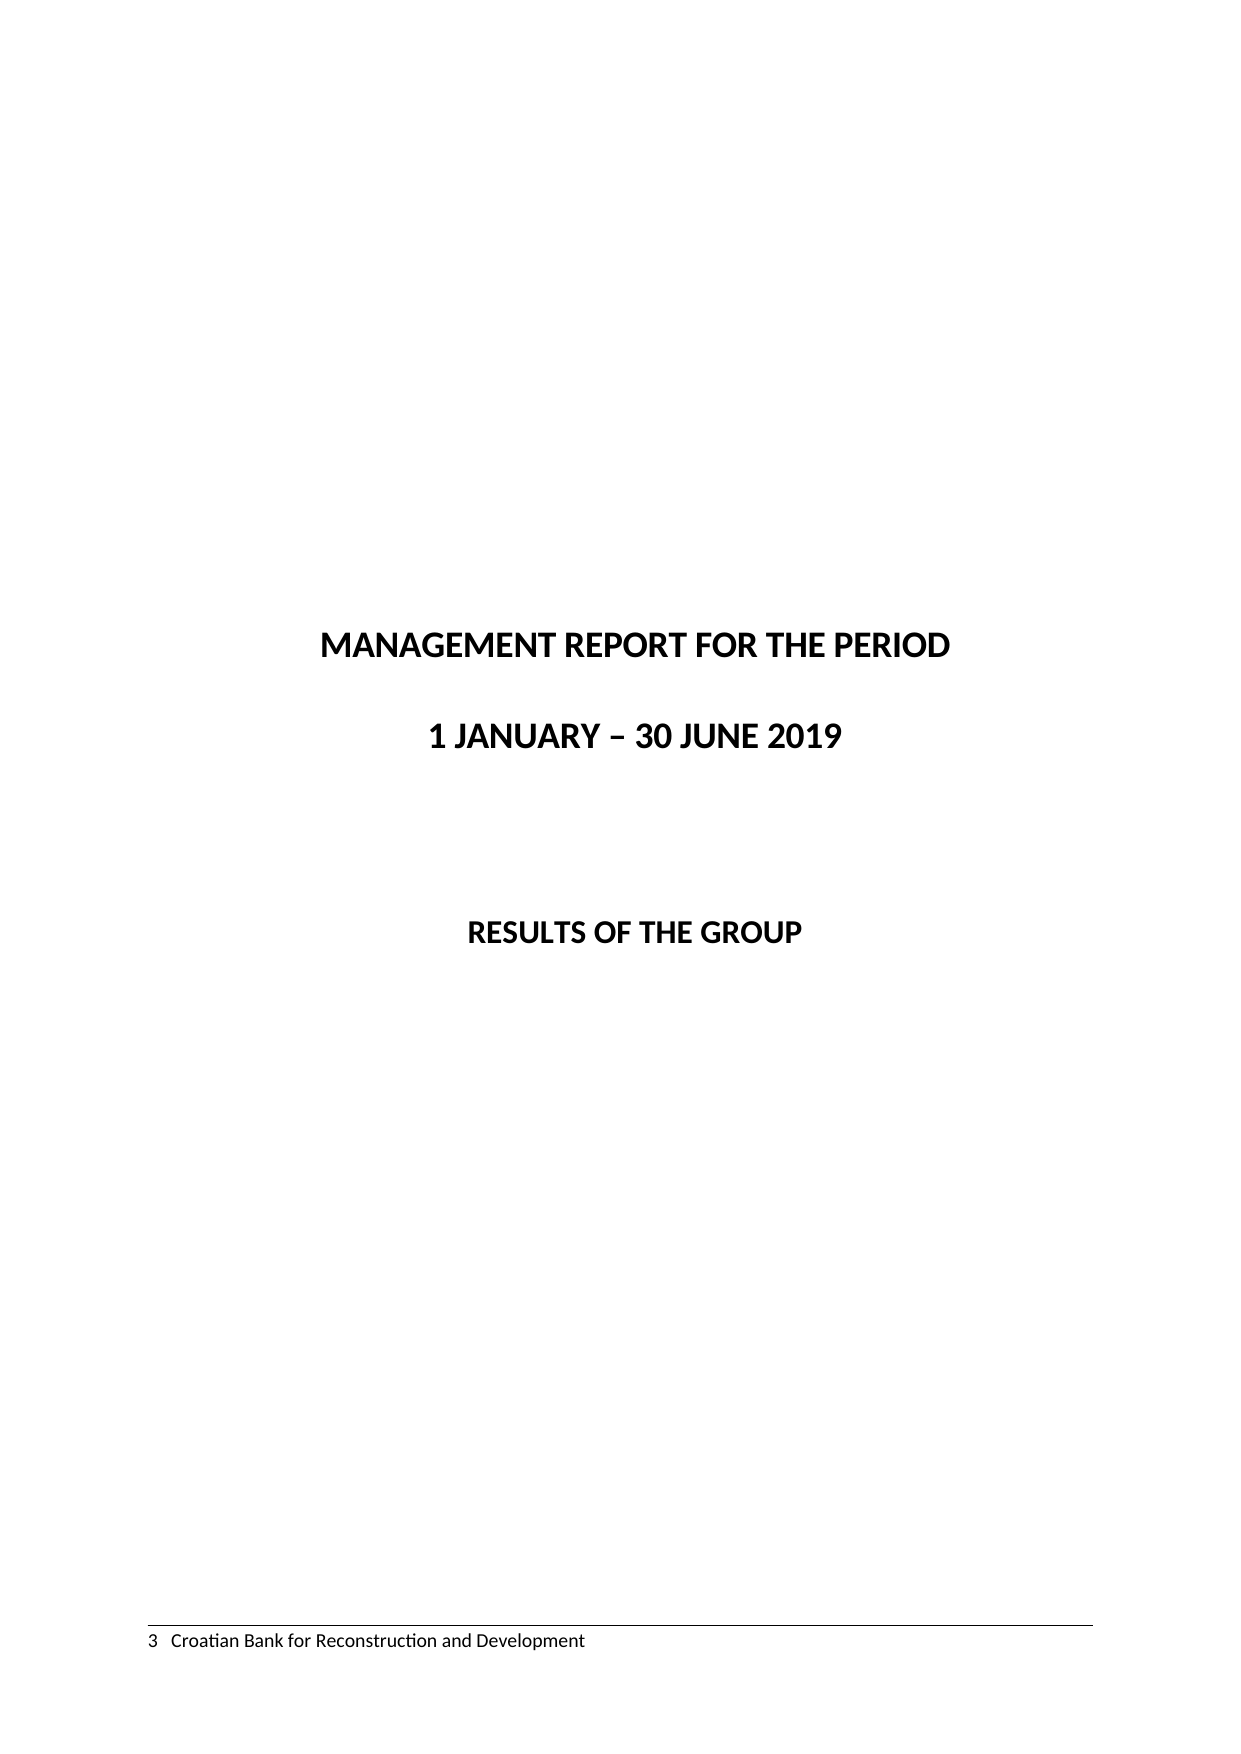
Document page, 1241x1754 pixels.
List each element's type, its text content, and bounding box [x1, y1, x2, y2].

text 1 JANUARY – 30 JUNE 2019 [148, 712, 1122, 758]
text RESULTS OF THE GROUP [148, 911, 1122, 952]
text MANAGEMENT REPORT FOR THE PERIOD [148, 621, 1122, 667]
